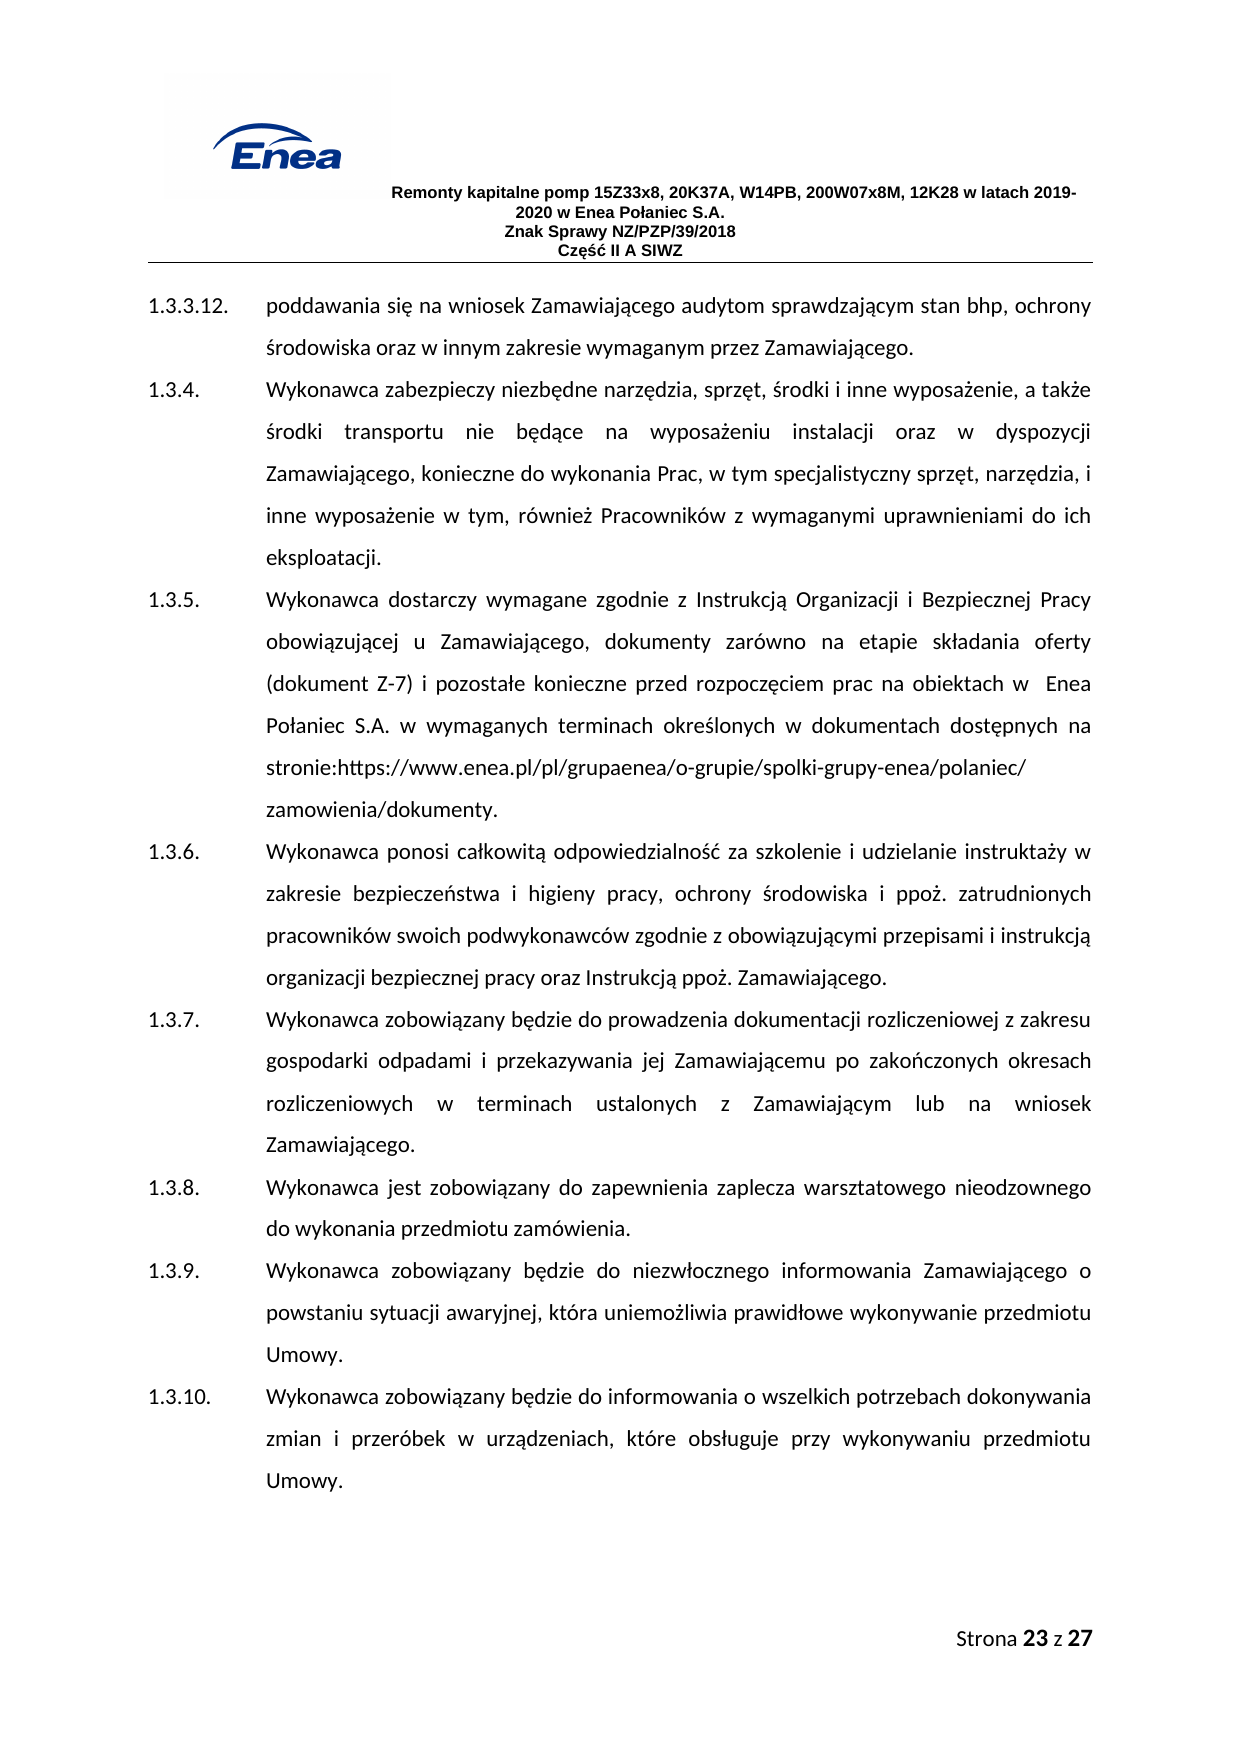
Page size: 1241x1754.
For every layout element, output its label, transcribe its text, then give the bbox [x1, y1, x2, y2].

list Wykonawca ponosi całkowitą odpowiedzialność za szkolenie i udzielanie instruktaży w zakresie bezpieczeństwa i higieny pracy, ochrony środowiska i ppoż. zatrudnionych pracowników swoich podwykonawców zgodnie z obowiązującymi przepisami i instrukcją organizacji bezpiecznej pracy oraz Instrukcją ppoż. Zamawiającego. [148, 837, 1093, 991]
list Wykonawca jest zobowiązany do zapewnienia zaplecza warsztatowego nieodzownego do wykonania przedmiotu zamówienia. [148, 1173, 1093, 1243]
list Wykonawca zobowiązany będzie do informowania o wszelkich potrzebach dokonywania zmian i przeróbek w urządzeniach, które obsługuje przy wykonywaniu przedmiotu Umowy. [148, 1382, 1093, 1494]
list Wykonawca zobowiązany będzie do prowadzenia dokumentacji rozliczeniowej z zakresu gospodarki odpadami i przekazywania jej Zamawiającemu po zakończonych okresach rozliczeniowych w terminach ustalonych z Zamawiającym lub na wniosek Zamawiającego. [148, 1005, 1093, 1159]
list Wykonawca zobowiązany będzie do niezwłocznego informowania Zamawiającego o powstaniu sytuacji awaryjnej, która uniemożliwia prawidłowe wykonywanie przedmiotu Umowy. [148, 1257, 1093, 1368]
picture [163, 73, 392, 199]
list poddawania się na wniosek Zamawiającego audytom sprawdzającym stan bhp, ochrony środowiska oraz w innym zakresie wymaganym przez Zamawiającego. [148, 291, 1093, 361]
list Wykonawca dostarczy wymagane zgodnie z Instrukcją Organizacji i Bezpiecznej Pracy obowiązującej u Zamawiającego, dokumenty zarówno na etapie składania oferty (dokument Z-7) i pozostałe konieczne przed rozpoczęciem prac na obiektach w Enea Połaniec S.A. w wymaganych terminach określonych w dokumentach dostępnych na stronie:https://www.enea.pl/pl/grupaenea/o-grupie/spolki-grupy-enea/polaniec/zamowienia/dokumenty. [148, 585, 1093, 823]
list Wykonawca zabezpieczy niezbędne narzędzia, sprzęt, środki i inne wyposażenie, a także środki transportu nie będące na wyposażeniu instalacji oraz w dyspozycji Zamawiającego, konieczne do wykonania Prac, w tym specjalistyczny sprzęt, narzędzia, i inne wyposażenie w tym, również Pracowników z wymaganymi uprawnieniami do ich eksploatacji. [148, 375, 1093, 571]
